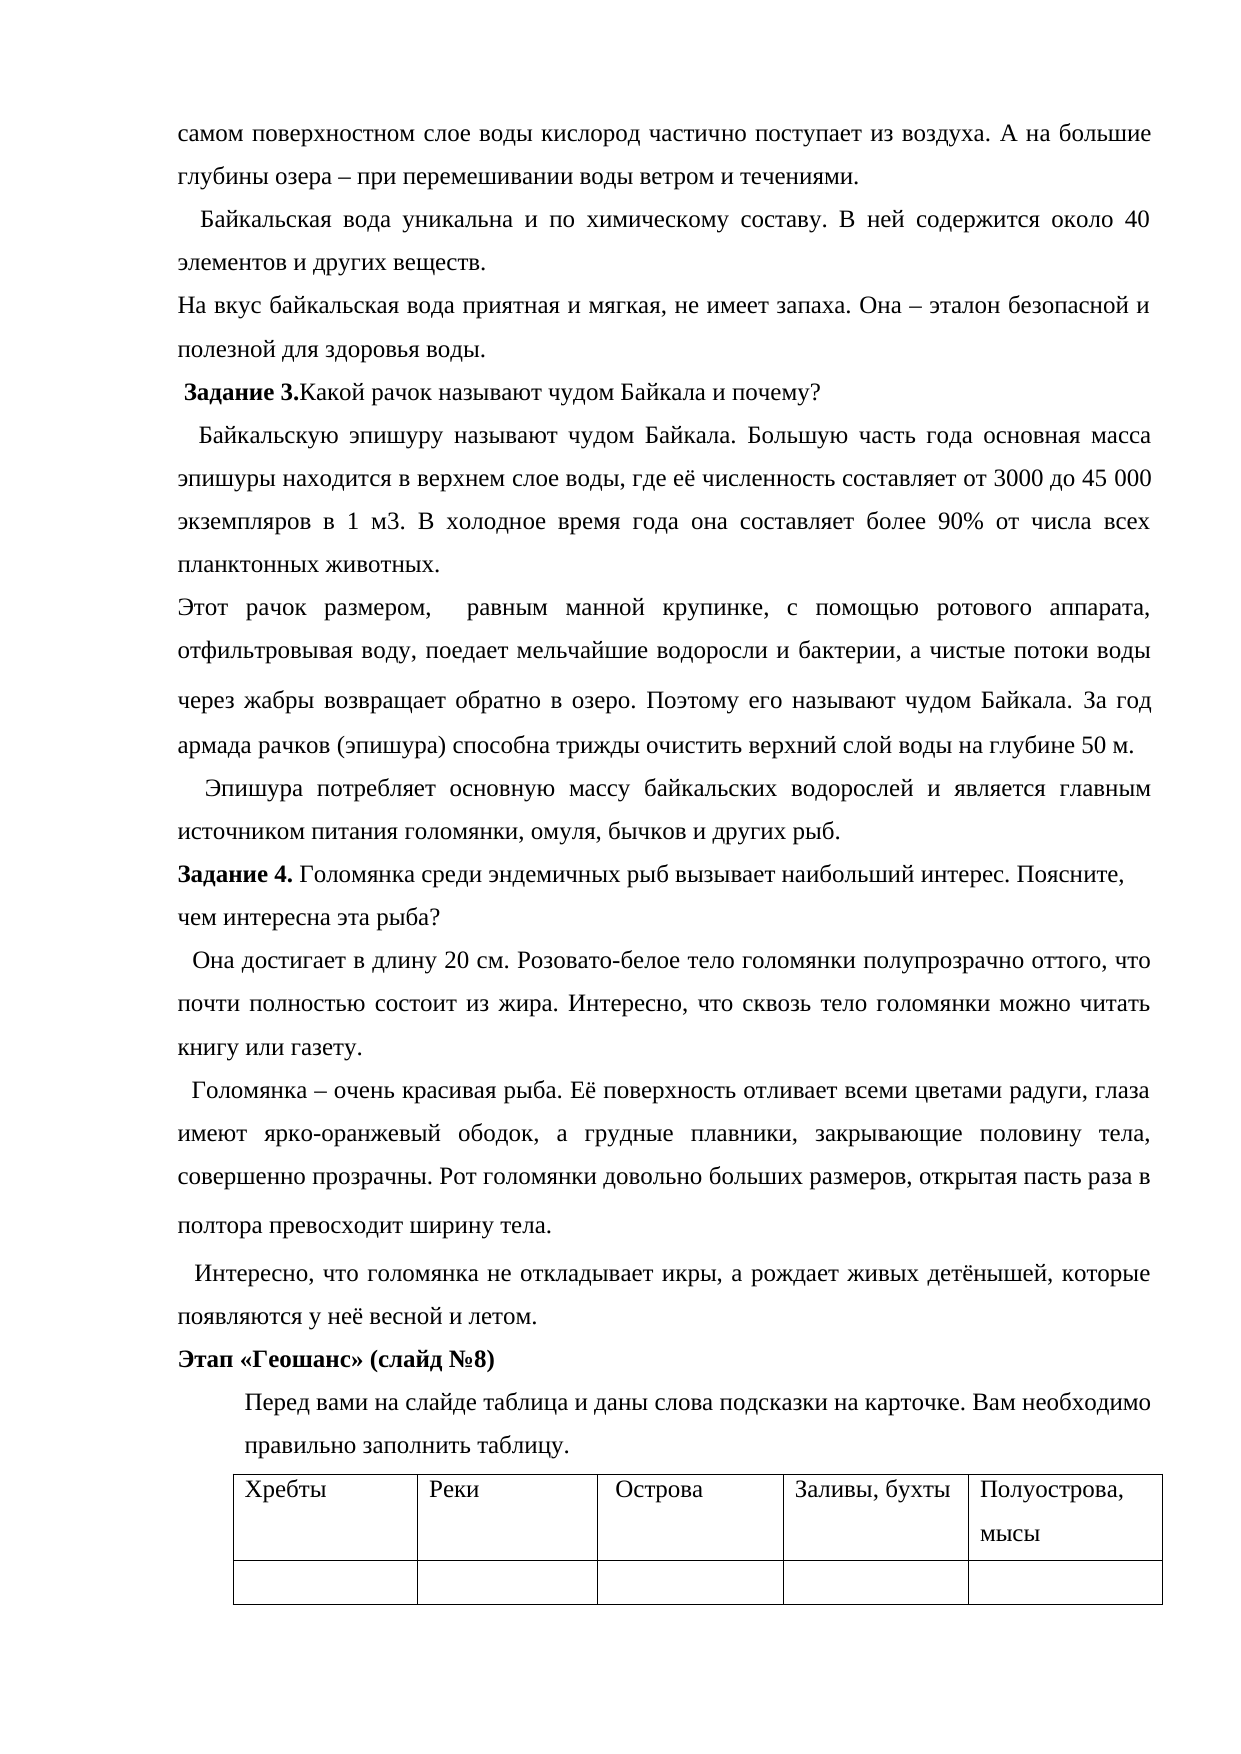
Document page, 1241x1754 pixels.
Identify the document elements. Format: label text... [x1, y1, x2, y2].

text Байкальская вода уникальна и по химическому составу. В ней содержится около 40 элементов и других веществ. [177, 204, 1152, 276]
text Этот рачок размером, равным манной крупинке, с помощью ротового аппарата, отфильтровывая воду, поедает мельчайшие водоросли и бактерии, а чистые потоки воды через жабры возвращает обратно в озеро. Поэтому его называют чудом Байкала. За год армада рачков (эпишура) способна трижды очистить верхний слой воды на глубине 50 м. [177, 592, 1152, 758]
text Голомянка – очень красивая рыба. Её поверхность отливает всеми цветами радуги, глаза имеют ярко-оранжевый ободок, а грудные плавники, закрывающие половину тела, совершенно прозрачны. Рот голомянки довольно больших размеров, открытая пасть раза в полтора превосходит ширину тела. [177, 1075, 1152, 1241]
text Она достигает в длину 20 см. Розовато-белое тело голомянки полупрозрачно оттого, что почти полностью состоит из жира. Интересно, что сквозь тело голомянки можно читать книгу или газету. [177, 945, 1152, 1060]
text Задание 3.Какой рачок называют чудом Байкала и почему? [177, 377, 1152, 406]
table_header Острова [598, 1475, 783, 1559]
text Задание 4. Голомянка среди эндемичных рыб вызывает наибольший интерес. Поясните, чем интересна эта рыба? [177, 859, 1152, 931]
table_cell [598, 1561, 783, 1603]
text Этап «Геошанс» (слайд №8) [177, 1344, 1152, 1373]
table_header Полуострова, мысы [969, 1475, 1162, 1559]
list Перед вами на слайде таблица и даны слова подсказки на карточке. Вам необходимо правильно заполнить таблицу. [244, 1387, 1152, 1459]
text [177, 118, 1152, 190]
table_header Заливы, бухты [784, 1475, 968, 1559]
text На вкус байкальская вода приятная и мягкая, не имеет запаха. Она – эталон безопасной и полезной для здоровья воды. [177, 291, 1152, 362]
table_cell [969, 1561, 1162, 1603]
table_cell [234, 1561, 417, 1603]
text Эпишура потребляет основную массу байкальских водорослей и является главным источником питания голомянки, омуля, бычков и других рыб. [177, 773, 1152, 845]
table_header Реки [418, 1475, 597, 1559]
table_cell [784, 1561, 968, 1603]
table_header Хребты [234, 1475, 417, 1559]
text Интересно, что голомянка не откладывает икры, а рождает живых детёнышей, которые появляются у неё весной и летом. [177, 1258, 1152, 1330]
text Байкальскую эпишуру называют чудом Байкала. Большую часть года основная масса эпишуры находится в верхнем слое воды, где её численность составляет от 3000 до 45 000 экземпляров в 1 м3. В холодное время года она составляет более 90% от числа всех планктонных животных. [177, 420, 1152, 578]
table_cell [418, 1561, 597, 1603]
